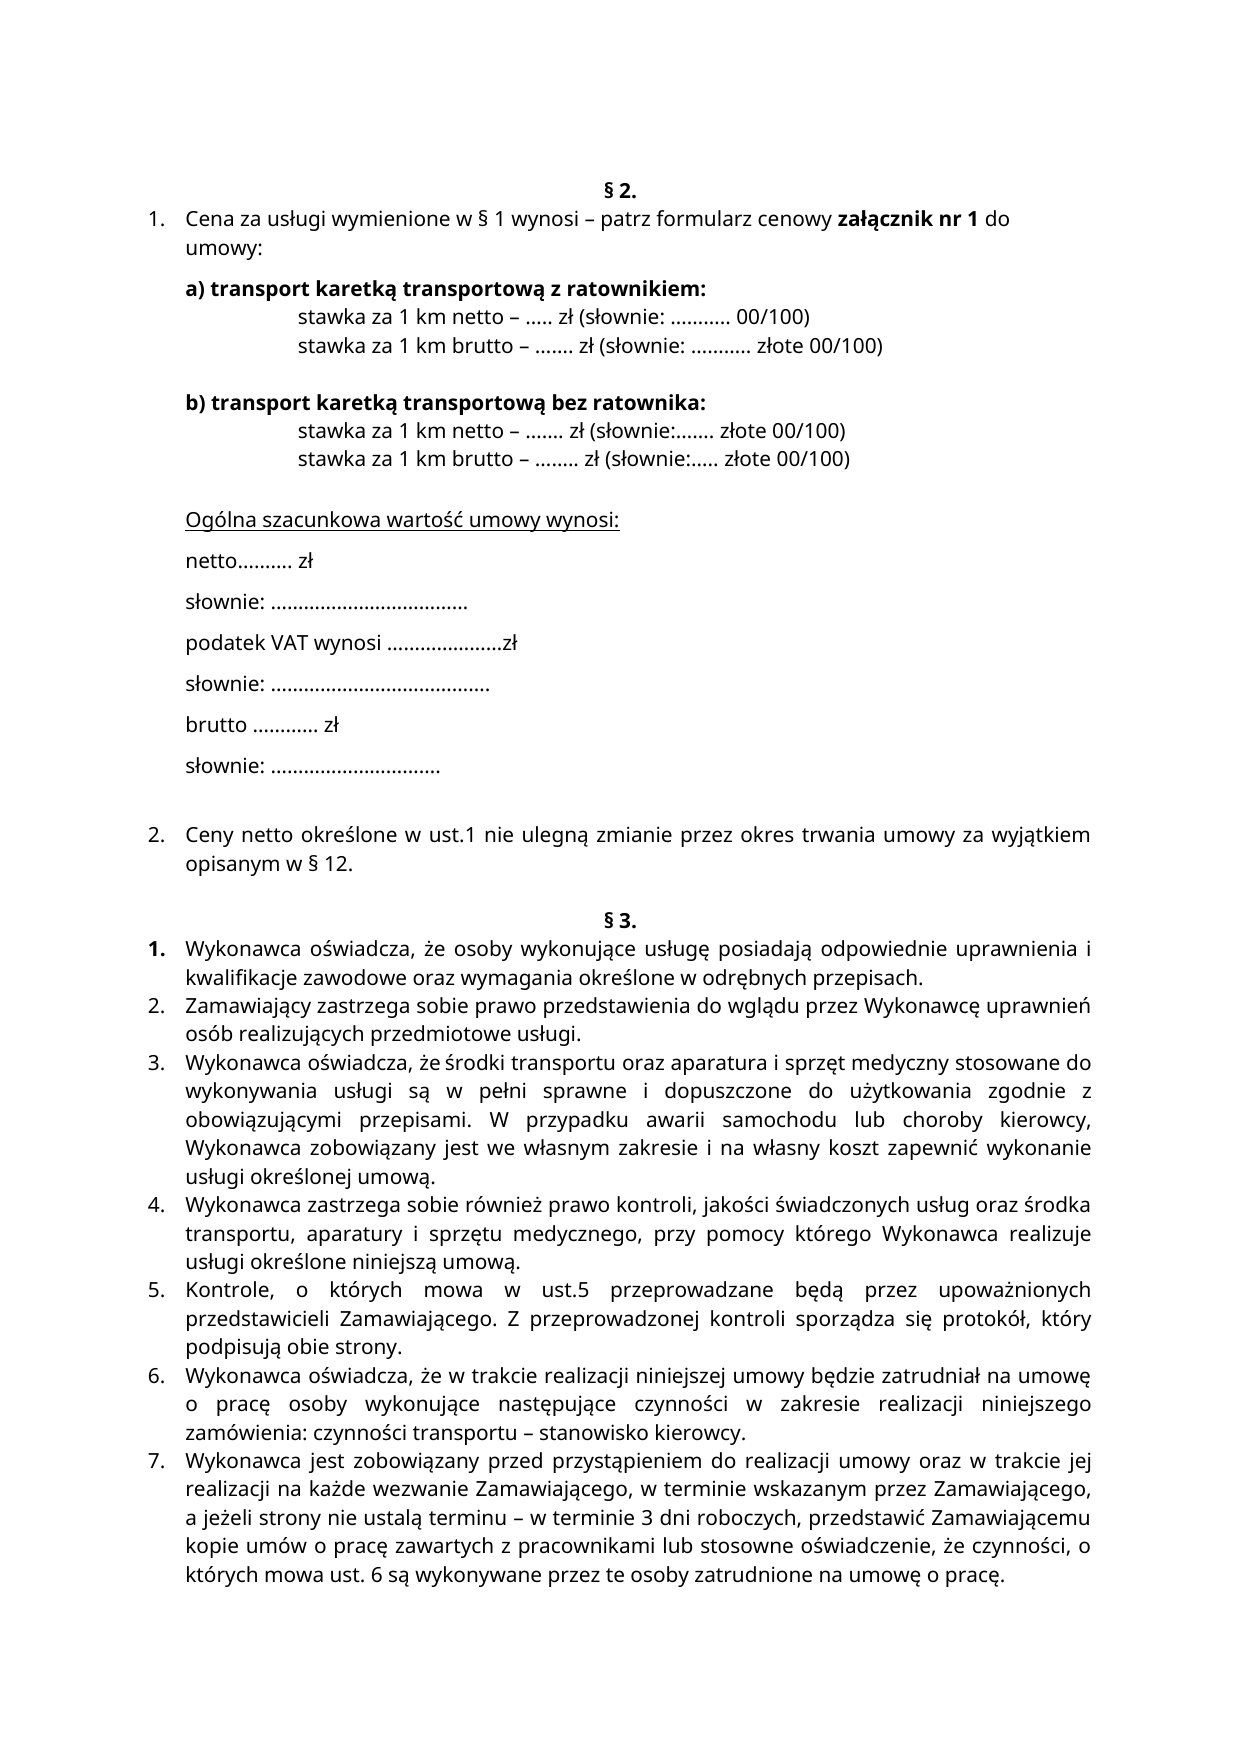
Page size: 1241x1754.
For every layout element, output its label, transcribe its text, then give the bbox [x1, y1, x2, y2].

list Wykonawca jest zobowiązany przed przystąpieniem do realizacji umowy oraz w trakcie jej realizacji na każde wezwanie Zamawiającego, w terminie wskazanym przez Zamawiającego, a jeżeli strony nie ustalą terminu – w terminie 3 dni roboczych, przedstawić Zamawiającemu kopie umów o pracę zawartych z pracownikami lub stosowne oświadczenie, że czynności, o których mowa ust. 6 są wykonywane przez te osoby zatrudnione na umowę o pracę. [148, 1446, 1093, 1588]
list Zamawiający zastrzega sobie prawo przedstawienia do wglądu przez Wykonawcę uprawnień osób realizujących przedmiotowe usługi. [148, 991, 1093, 1048]
list Wykonawca oświadcza, że osoby wykonujące usługę posiadają odpowiednie uprawnienia i kwalifikacje zawodowe oraz wymagania określone w odrębnych przepisach. [148, 934, 1093, 991]
text a) transport karetką transportową z ratownikiem: [185, 274, 1093, 302]
list Ceny netto określone w ust.1 nie ulegną zmianie przez okres trwania umowy za wyjątkiem opisanym w § 12. [148, 821, 1093, 877]
text brutto ………… zł [185, 710, 1093, 739]
text słownie: …………………………. [185, 751, 1093, 779]
text § 2. [148, 176, 1093, 204]
text Ogólna szacunkowa wartość umowy wynosi: [185, 506, 1093, 534]
list Wykonawca oświadcza, że środki transportu oraz aparatura i sprzęt medyczny stosowane do wykonywania usługi są w pełni sprawne i dopuszczone do użytkowania zgodnie z obowiązującymi przepisami. W przypadku awarii samochodu lub choroby kierowcy, Wykonawca zobowiązany jest we własnym zakresie i na własny koszt zapewnić wykonanie usługi określonej umową. [148, 1048, 1093, 1190]
text słownie: ……………………………… [185, 587, 1093, 616]
text § 3. [148, 906, 1093, 934]
text netto………. zł [185, 546, 1093, 575]
text stawka za 1 km netto – ……. zł (słownie:……. złote 00/100) [298, 416, 1093, 444]
text stawka za 1 km brutto – ……. zł (słownie: ……….. złote 00/100) [298, 331, 1093, 359]
list Cena za usługi wymienione w § 1 wynosi – patrz formularz cenowy załącznik nr 1 do umowy: [148, 204, 1093, 261]
text słownie: …………………………………. [185, 669, 1093, 698]
list Wykonawca zastrzega sobie również prawo kontroli, jakości świadczonych usług oraz środka transportu, aparatury i sprzętu medycznego, przy pomocy którego Wykonawca realizuje usługi określone niniejszą umową. [148, 1190, 1093, 1276]
text b) transport karetką transportową bez ratownika: [185, 388, 1093, 416]
list Wykonawca oświadcza, że w trakcie realizacji niniejszej umowy będzie zatrudniał na umowę o pracę osoby wykonujące następujące czynności w zakresie realizacji niniejszego zamówienia: czynności transportu – stanowisko kierowcy. [148, 1361, 1093, 1446]
text stawka za 1 km brutto – …….. zł (słownie:….. złote 00/100) [298, 444, 1093, 473]
text stawka za 1 km netto – ….. zł (słownie: ……….. 00/100) [298, 302, 1093, 331]
text podatek VAT wynosi …………………zł [185, 628, 1093, 657]
list Kontrole, o których mowa w ust.5 przeprowadzane będą przez upoważnionych przedstawicieli Zamawiającego. Z przeprowadzonej kontroli sporządza się protokół, który podpisują obie strony. [148, 1276, 1093, 1361]
